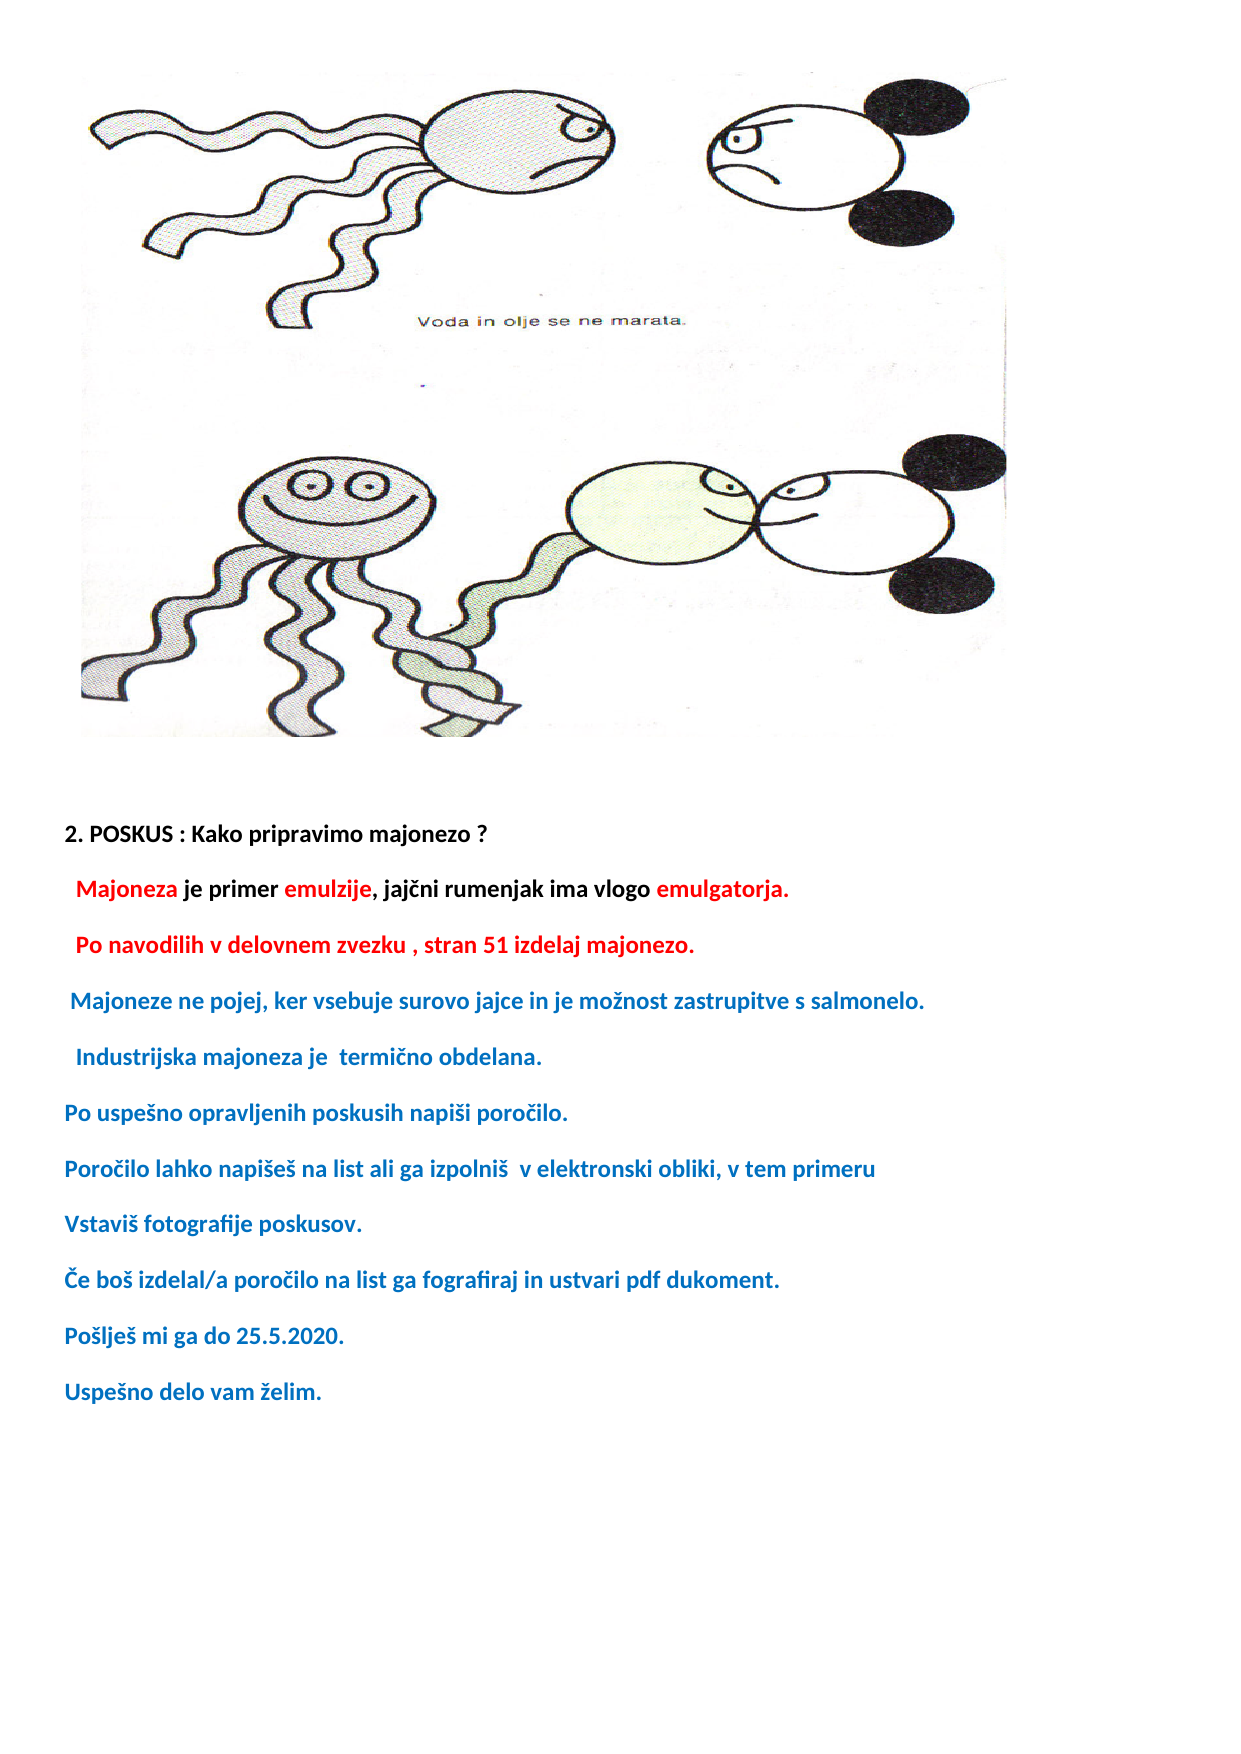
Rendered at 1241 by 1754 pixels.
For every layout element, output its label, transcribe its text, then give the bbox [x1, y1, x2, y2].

text 2. POSKUS : Kako pripravimo majonezo ? [64, 818, 1178, 848]
text Poročilo lahko napišeš na list ali ga izpolniš v elektronski obliki, v tem primeru [64, 1153, 1178, 1183]
text Po uspešno opravljenih poskusih napiši poročilo. [64, 1097, 1178, 1127]
picture [81, 72, 1007, 737]
text Uspešno delo vam želim. [64, 1376, 1178, 1407]
text Po navodilih v delovnem zvezku , stran 51 izdelaj majonezo. [64, 929, 1178, 960]
text Majoneze ne pojej, ker vsebuje surovo jajce in je možnost zastrupitve s salmonelo. [64, 985, 1178, 1016]
text Industrijska majoneza je termično obdelana. [64, 1041, 1178, 1072]
text Vstaviš fotografije poskusov. [64, 1209, 1178, 1239]
text Če boš izdelal/a poročilo na list ga fografiraj in ustvari pdf dukoment. [64, 1264, 1178, 1295]
text Pošlješ mi ga do 25.5.2020. [64, 1320, 1178, 1351]
text Majoneza je primer emulzije, jajčni rumenjak ima vlogo emulgatorja. [64, 874, 1178, 904]
